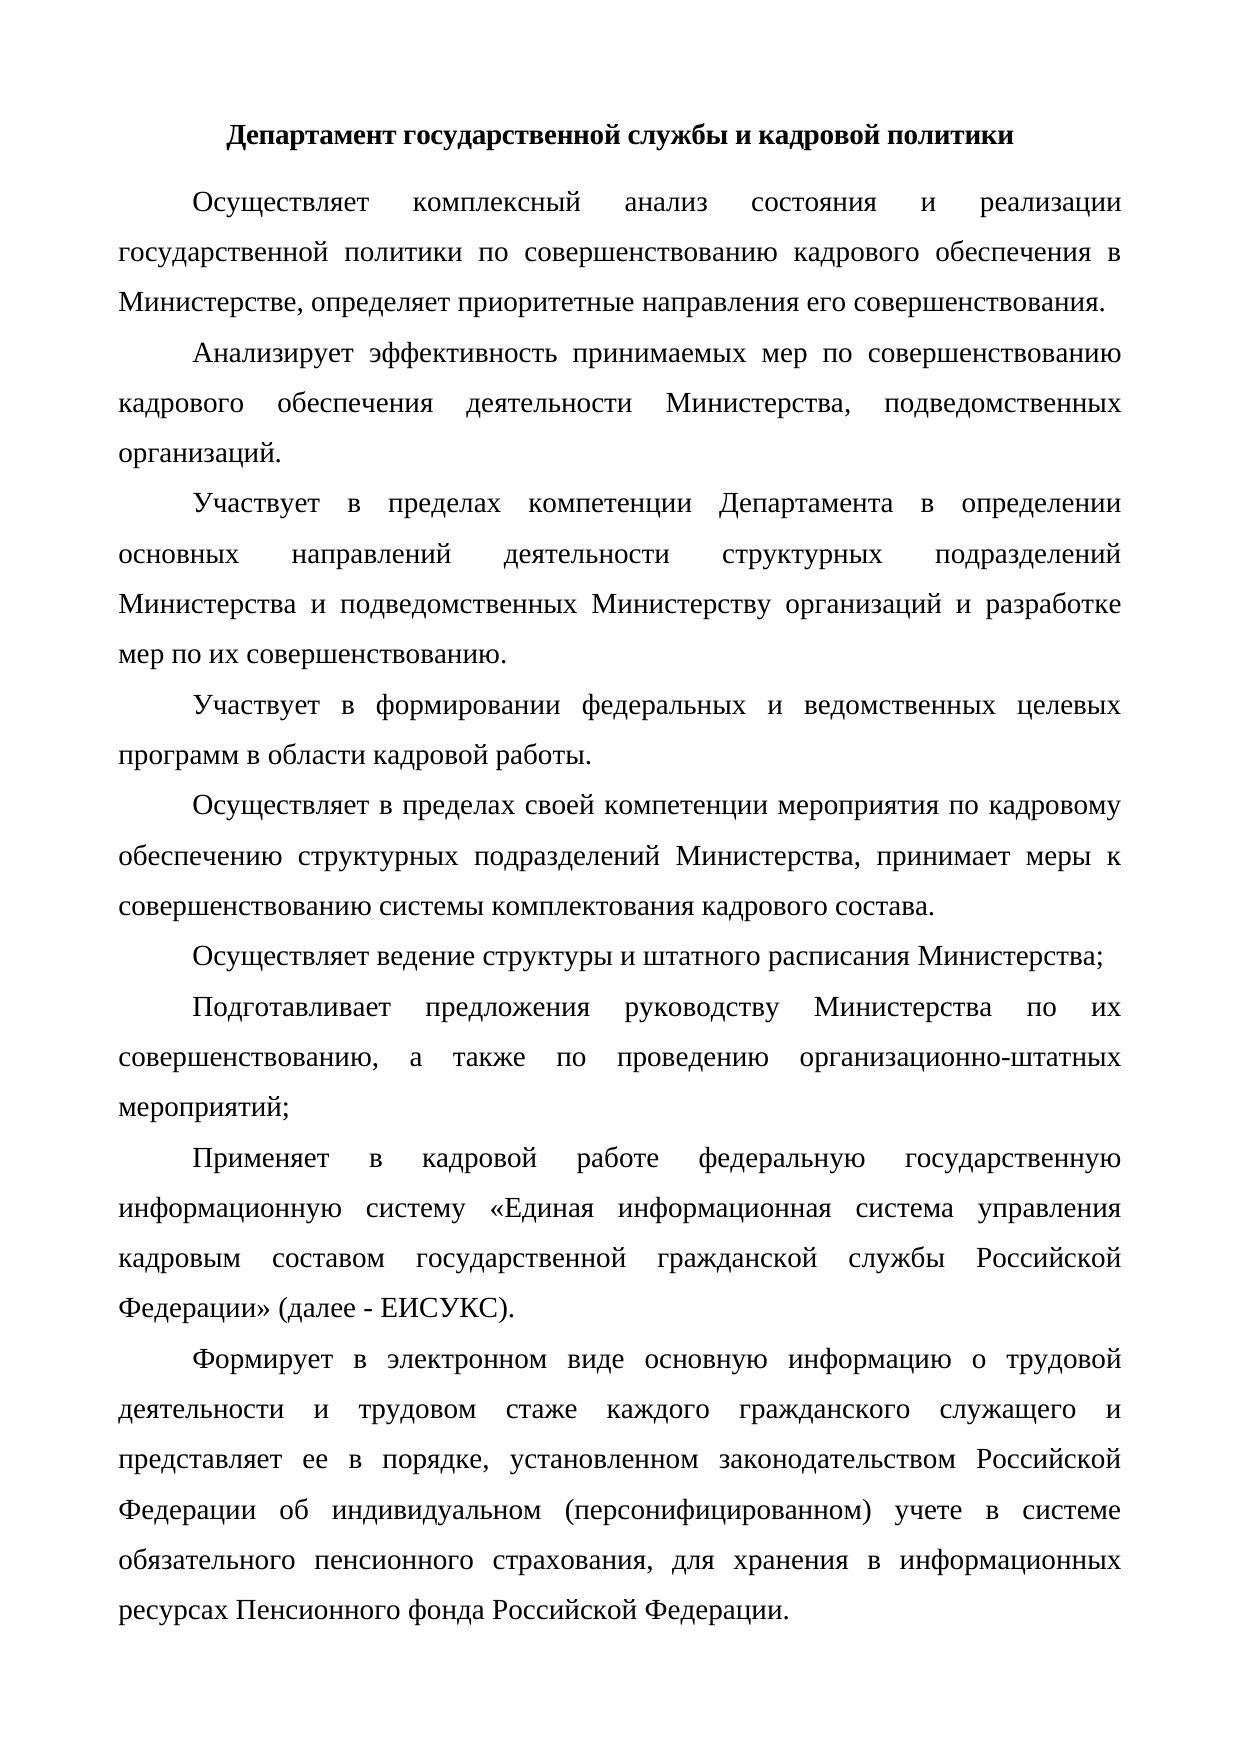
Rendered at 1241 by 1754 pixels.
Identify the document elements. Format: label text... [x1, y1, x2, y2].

text Подготавливает предложения руководству Министерства по их совершенствованию, а также по проведению организационно-штатных мероприятий; [118, 989, 1122, 1123]
text Формирует в электронном виде основную информацию о трудовой деятельности и трудовом стаже каждого гражданского служащего и представляет ее в порядке, установленном законодательством Российской Федерации об индивидуальном (персонифицированном) учете в системе обязательного пенсионного страхования, для хранения в информационных ресурсах Пенсионного фонда Российской Федерации. [118, 1341, 1122, 1626]
text Департамент государственной службы и кадровой политики [118, 118, 1122, 151]
text Осуществляет ведение структуры и штатного расписания Министерства; [118, 938, 1122, 972]
text Применяет в кадровой работе федеральную государственную информационную систему «Единая информационная система управления кадровым составом государственной гражданской службы Российской Федерации» (далее - ЕИСУКС). [118, 1140, 1122, 1324]
text Осуществляет комплексный анализ состояния и реализации государственной политики по совершенствованию кадрового обеспечения в Министерстве, определяет приоритетные направления его совершенствования. [118, 184, 1122, 318]
text Анализирует эффективность принимаемых мер по совершенствованию кадрового обеспечения деятельности Министерства, подведомственных организаций. [118, 335, 1122, 469]
text Участвует в формировании федеральных и ведомственных целевых программ в области кадровой работы. [118, 687, 1122, 771]
text Участвует в пределах компетенции Департамента в определении основных направлений деятельности структурных подразделений Министерства и подведомственных Министерству организаций и разработке мер по их совершенствованию. [118, 486, 1122, 670]
text Осуществляет в пределах своей компетенции мероприятия по кадровому обеспечению структурных подразделений Министерства, принимает меры к совершенствованию системы комплектования кадрового состава. [118, 787, 1122, 922]
